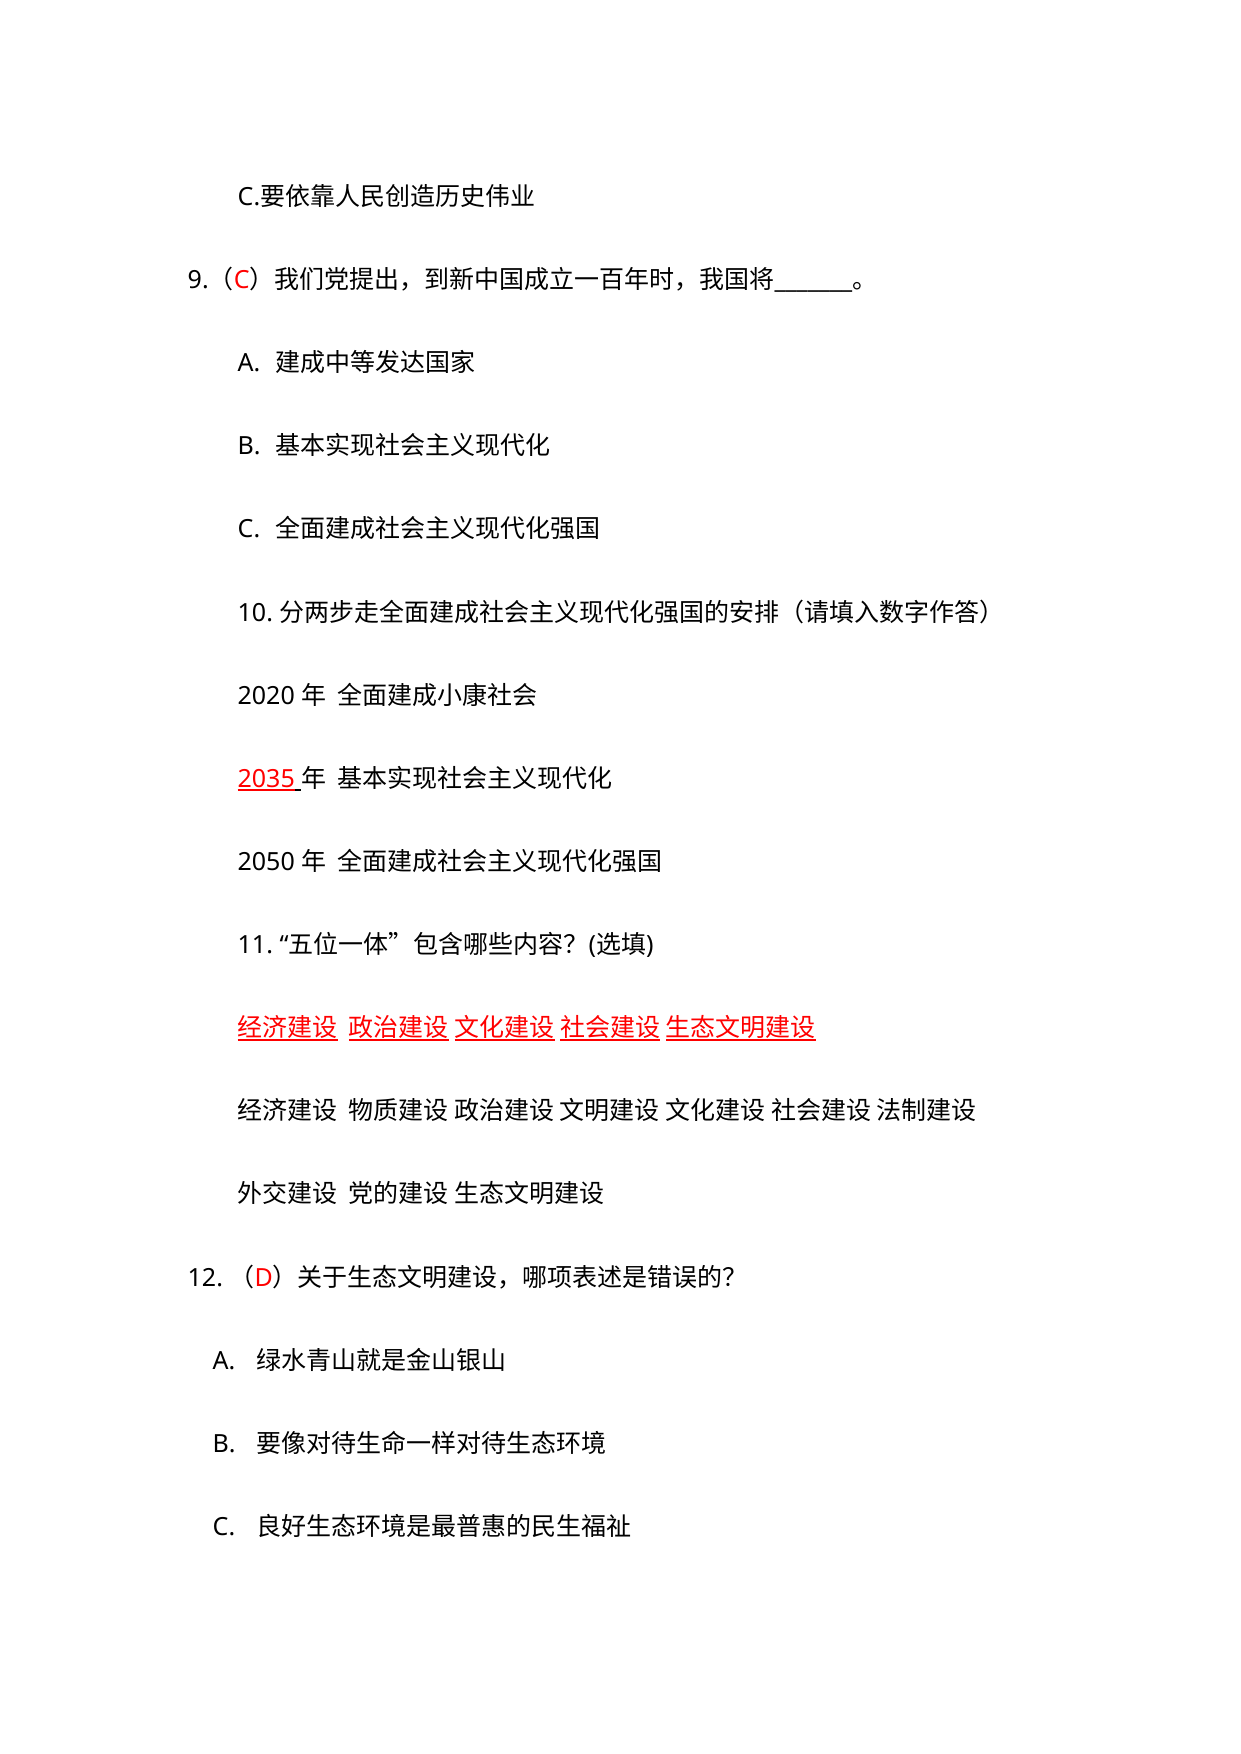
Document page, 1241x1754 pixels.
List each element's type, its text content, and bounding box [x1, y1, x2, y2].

text C.要依靠人民创造历史伟业 [187, 162, 1053, 227]
text 9.（C）我们党提出，到新中国成立一百年时，我国将_______。 [187, 245, 903, 310]
text 2050 年 全面建成社会主义现代化强国 [187, 827, 1053, 892]
text 10. 分两步走全面建成社会主义现代化强国的安排（请填入数字作答） [187, 578, 1053, 643]
list 绿水青山就是金山银山 [212, 1326, 1053, 1391]
text 2020 年 全面建成小康社会 [187, 661, 1053, 726]
text 经济建设 政治建设 文化建设 社会建设 生态文明建设 [187, 993, 1053, 1058]
list 基本实现社会主义现代化 [187, 411, 903, 476]
list 要像对待生命一样对待生态环境 [212, 1409, 1053, 1474]
list 全面建成社会主义现代化强国 [187, 494, 903, 559]
list 建成中等发达国家 [187, 328, 903, 393]
text 12. （D）关于生态文明建设，哪项表述是错误的？ [187, 1243, 1053, 1308]
list 良好生态环境是最普惠的民生福祉 [212, 1492, 1053, 1557]
text 外交建设 党的建设 生态文明建设 [187, 1159, 1053, 1224]
text 2035 年 基本实现社会主义现代化 [187, 744, 1053, 809]
text 经济建设 物质建设 政治建设 文明建设 文化建设 社会建设 法制建设 [187, 1076, 1053, 1141]
text 11. “五位一体”包含哪些内容？(选填) [187, 910, 1053, 975]
